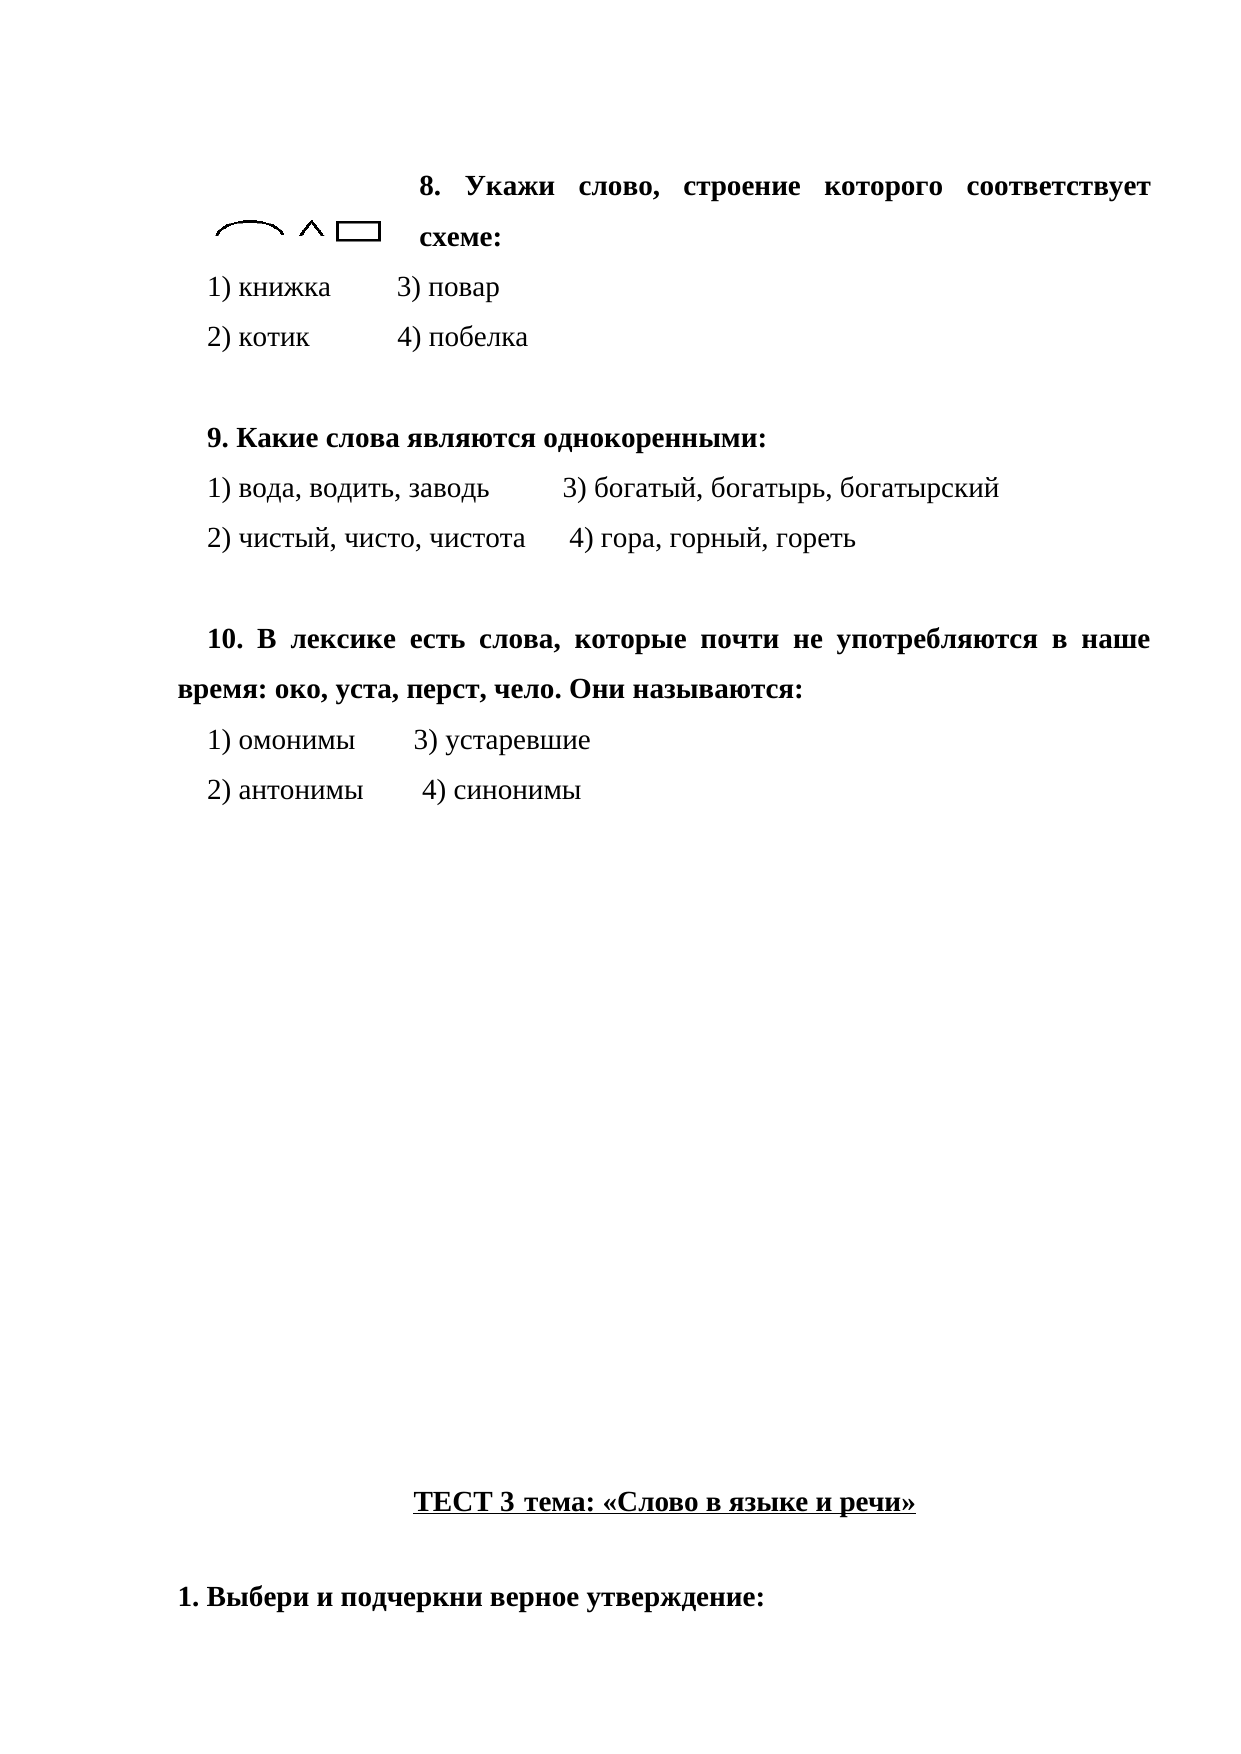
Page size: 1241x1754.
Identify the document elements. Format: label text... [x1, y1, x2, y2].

text 1) книжка 3) повар [177, 269, 1152, 303]
text 2) котик 4) побелка [177, 319, 1152, 353]
picture [206, 170, 400, 249]
subtitle ТЕСТ 3 тема: «Слово в языке и речи» [177, 1484, 1152, 1517]
text 2) антонимы 4) синонимы [177, 772, 1152, 806]
text 10. В лексике есть слова, которые почти не употребляются в наше время: око, уста, перст, чело. Они называются: [177, 621, 1152, 705]
text 9. Какие слова являются однокоренными: [177, 420, 1152, 453]
text 8. Укажи слово, строение которого соответствует схеме: [177, 168, 1152, 252]
text 1) вода, водить, заводь 3) богатый, богатырь, богатырский [177, 470, 1152, 504]
text 1) омонимы 3) устаревшие [177, 722, 1152, 755]
text 2) чистый, чисто, чистота 4) гора, горный, гореть [177, 521, 1152, 554]
text 1. Выбери и подчеркни верное утверждение: [177, 1579, 1152, 1613]
